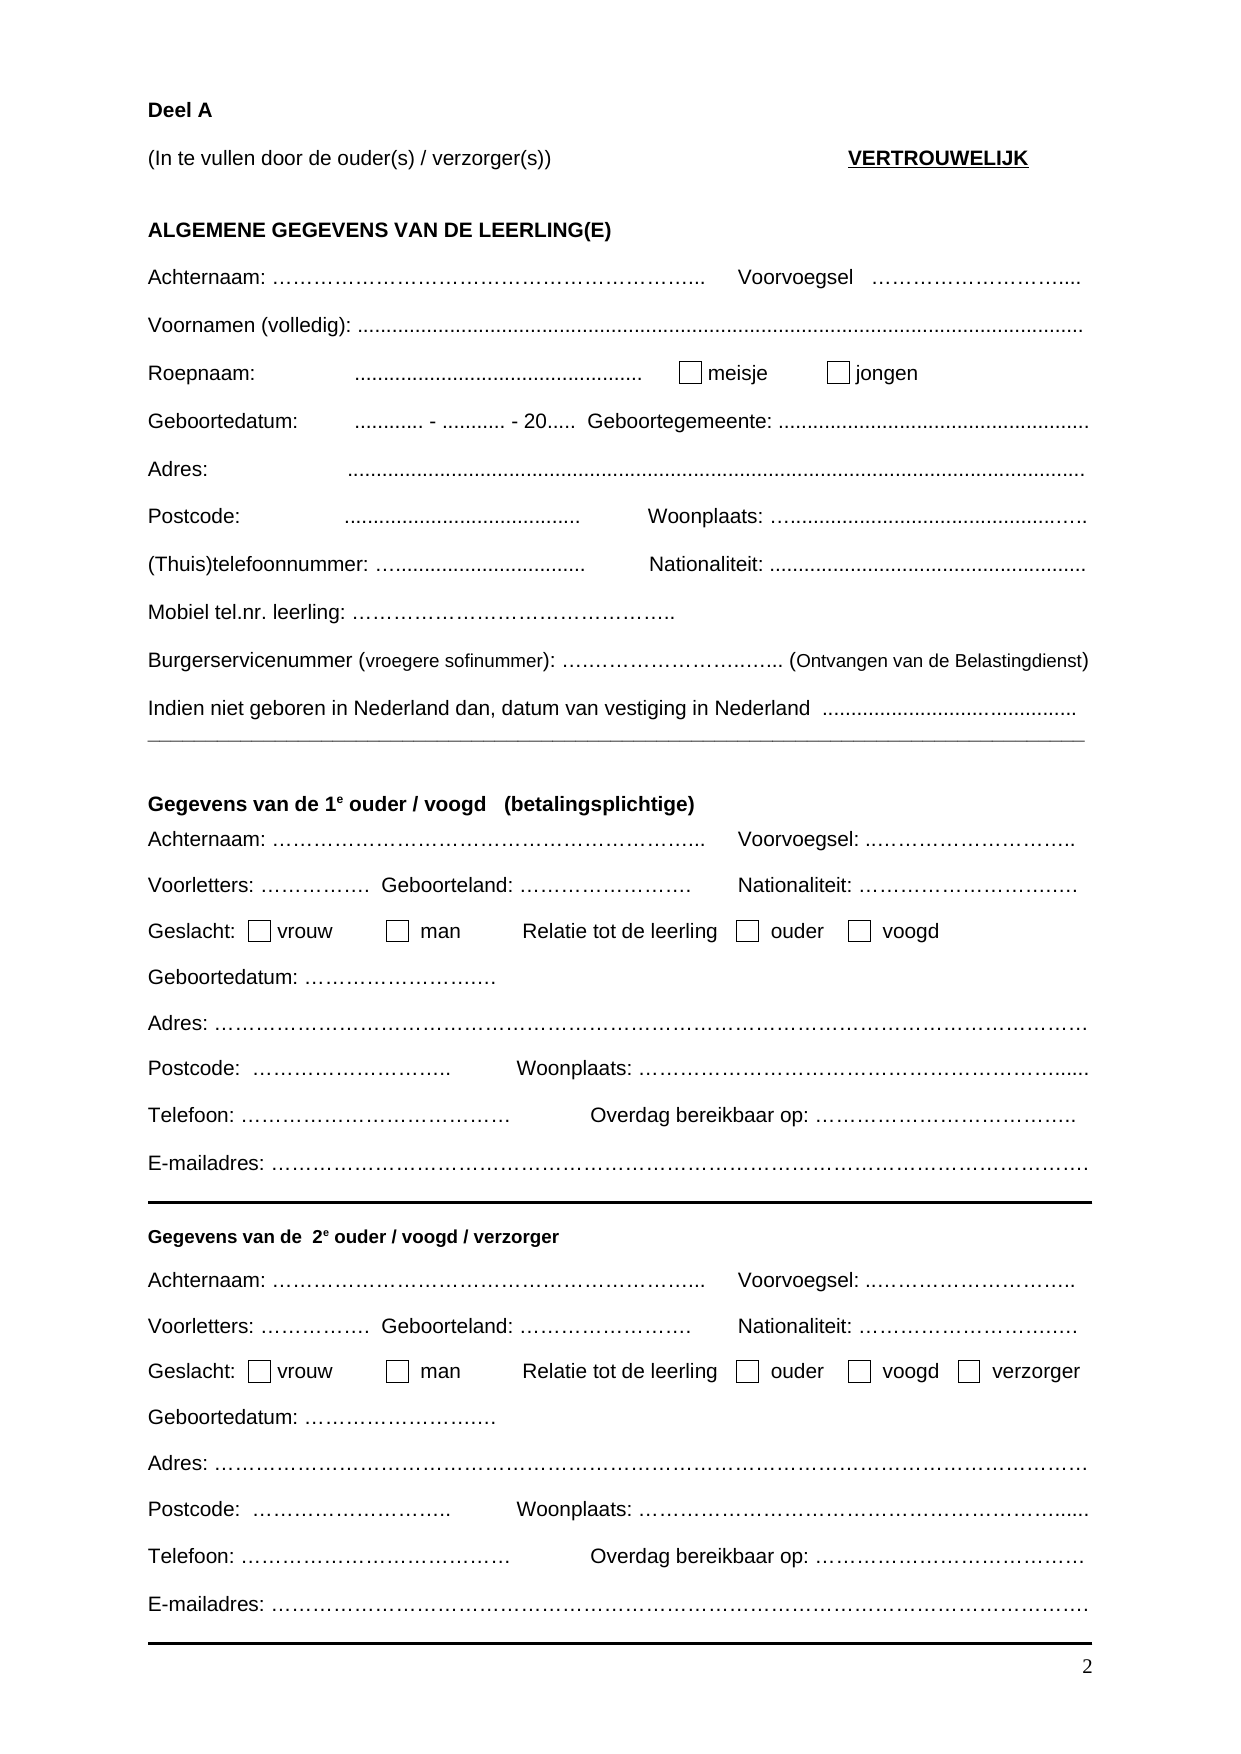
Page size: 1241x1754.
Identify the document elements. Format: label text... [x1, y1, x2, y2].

text Roepnaam: .................................................. meisje jongen [850, 361, 1092, 384]
text Geboortedatum: …………………….… [148, 966, 1092, 989]
text Geboortedatum: ............ - ........... - 20..... Geboortegemeente: ...................................................... [148, 408, 1092, 432]
text Adres: ……………………………………………………………………………………………………………… [148, 1012, 1092, 1034]
text Geslacht: vrouw man Relatie tot de leerling ouder voogd [148, 920, 1092, 943]
text Achternaam: ……………………………………………………... Voorvoegsel: ..……………………….. [148, 1269, 1092, 1292]
text Geboortedatum: …………………….… [148, 1406, 1092, 1429]
text ALGEMENE GEGEVENS VAN DE LEERLING(E) [148, 218, 1092, 242]
text Telefoon: ………………………………… Overdag bereikbaar op: ………………………………… [148, 1544, 1092, 1568]
text Gegevens van de 2e ouder / voogd / verzorger [148, 1226, 1092, 1247]
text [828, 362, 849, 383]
text E-mailadres: ………………………………………………………………………………………………………. [148, 1592, 1092, 1616]
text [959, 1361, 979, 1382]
text Deel A [148, 98, 1092, 122]
text Voorletters: ……………. Geboorteland: ……………………. Nationaliteit: ……………………….…. [148, 874, 1092, 897]
text Burgerservicenummer (vroegere sofinummer): ….…………………..…... (Ontvangen van de Belastingdienst) [148, 648, 1092, 672]
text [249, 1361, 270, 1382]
text Adres: ................................................................................................................................ [148, 456, 1092, 480]
text Mobiel tel.nr. leerling: ……………………………………….. [148, 600, 1092, 624]
text Telefoon: ………………………………… Overdag bereikbaar op: ……………………………….. [148, 1103, 1092, 1127]
text Achternaam: ……………………………………………………... Voorvoegsel: ..……………………….. [148, 828, 1092, 851]
text E-mailadres: ………………………………………………………………………………………………………. [148, 1151, 1092, 1175]
text Postcode: ……………………….. Woonplaats: ……………………………………………………...... [148, 1057, 1092, 1080]
text Voorletters: ……………. Geboorteland: ……………………. Nationaliteit: ……………………….…. [148, 1315, 1092, 1338]
text Roepnaam: .................................................. meisje jongen [148, 361, 679, 384]
text Achternaam: ……………………………………………………... Voorvoegsel ……………………….... [148, 266, 1092, 289]
text Voornamen (volledig): .............................................................................................................................. [148, 313, 1092, 337]
text Postcode: ......................................... Woonplaats: …..............................................….. [148, 504, 1092, 528]
text (In te vullen door de ouder(s) / verzorger(s)) VERTROUWELIJK [148, 146, 1092, 170]
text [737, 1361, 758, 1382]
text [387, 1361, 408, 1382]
text Postcode: ……………………….. Woonplaats: ……………………………………………………...... [148, 1498, 1092, 1521]
text Gegevens van de 1e ouder / voogd (betalingsplichtige) [148, 792, 1092, 816]
text (Thuis)telefoonnummer: …................................. Nationaliteit: ....................................................... [148, 552, 1092, 576]
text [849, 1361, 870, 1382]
text Geslacht: vrouw man Relatie tot de leerling ouder voogd verzorger [409, 1361, 736, 1383]
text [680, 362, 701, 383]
text Adres: ……………………………………………………………………………………………………………… [148, 1452, 1092, 1475]
text Indien niet geboren in Nederland dan, datum van vestiging in Nederland ............................................ _________________________________________________________________________________ [148, 696, 1092, 768]
